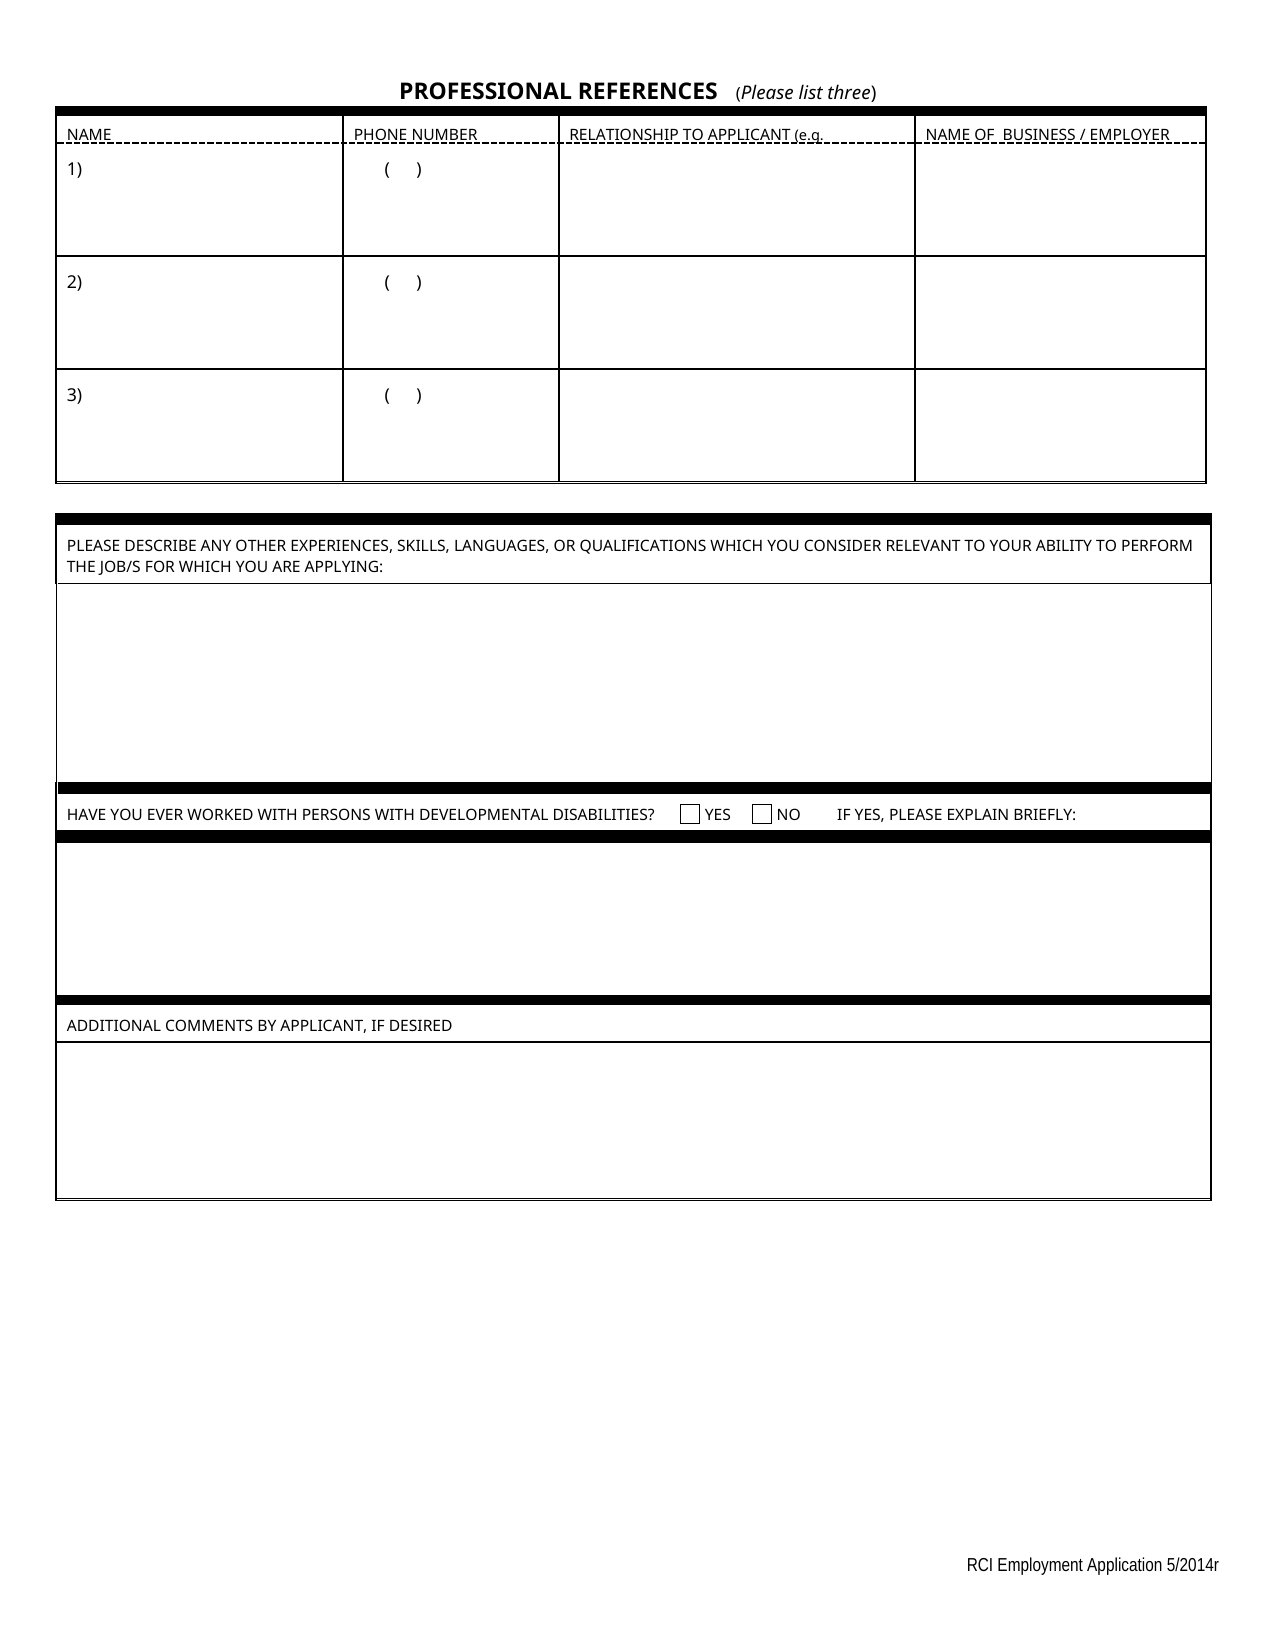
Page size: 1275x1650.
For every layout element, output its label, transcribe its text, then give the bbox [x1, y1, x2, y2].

table_header NAME [57, 116, 342, 142]
table_header NAME OF BUSINESS / EMPLOYER [916, 116, 1205, 142]
table_cell [916, 142, 1205, 255]
table_cell 1) [57, 142, 342, 255]
table_cell ADDITIONAL COMMENTS BY APPLICANT, IF DESIRED [57, 1005, 1210, 1041]
table_cell [560, 370, 914, 481]
table_cell HAVE YOU EVER WORKED WITH PERSONS WITH DEVELOPMENTAL DISABILITIES? YES NO IF YES, PLEASE EXPLAIN BRIEFLY: [57, 783, 1210, 830]
table_cell [560, 257, 914, 368]
table_cell 3) [57, 370, 342, 481]
text PROFESSIONAL REFERENCES (Please list three) [56, 75, 1219, 106]
table_cell [57, 1043, 1210, 1198]
table_header PHONE NUMBER [344, 116, 558, 142]
table_cell ( ) [344, 142, 558, 255]
table_cell [916, 257, 1205, 368]
table_cell ( ) [344, 257, 558, 368]
table_header PLEASE DESCRIBE ANY OTHER EXPERIENCES, SKILLS, LANGUAGES, OR QUALIFICATIONS WHICH YOU CONSIDER RELEVANT TO YOUR ABILITY TO PERFORM THE JOB/S FOR WHICH YOU ARE APPLYING: [57, 525, 1210, 583]
table_cell 2) [57, 257, 342, 368]
table_cell [57, 584, 1211, 782]
table_cell [57, 843, 1210, 995]
table_header RELATIONSHIP TO APPLICANT (e.g. Supervisor) [560, 116, 914, 142]
table_cell [560, 142, 914, 255]
table_cell ( ) [344, 370, 558, 481]
table_cell [916, 370, 1205, 481]
